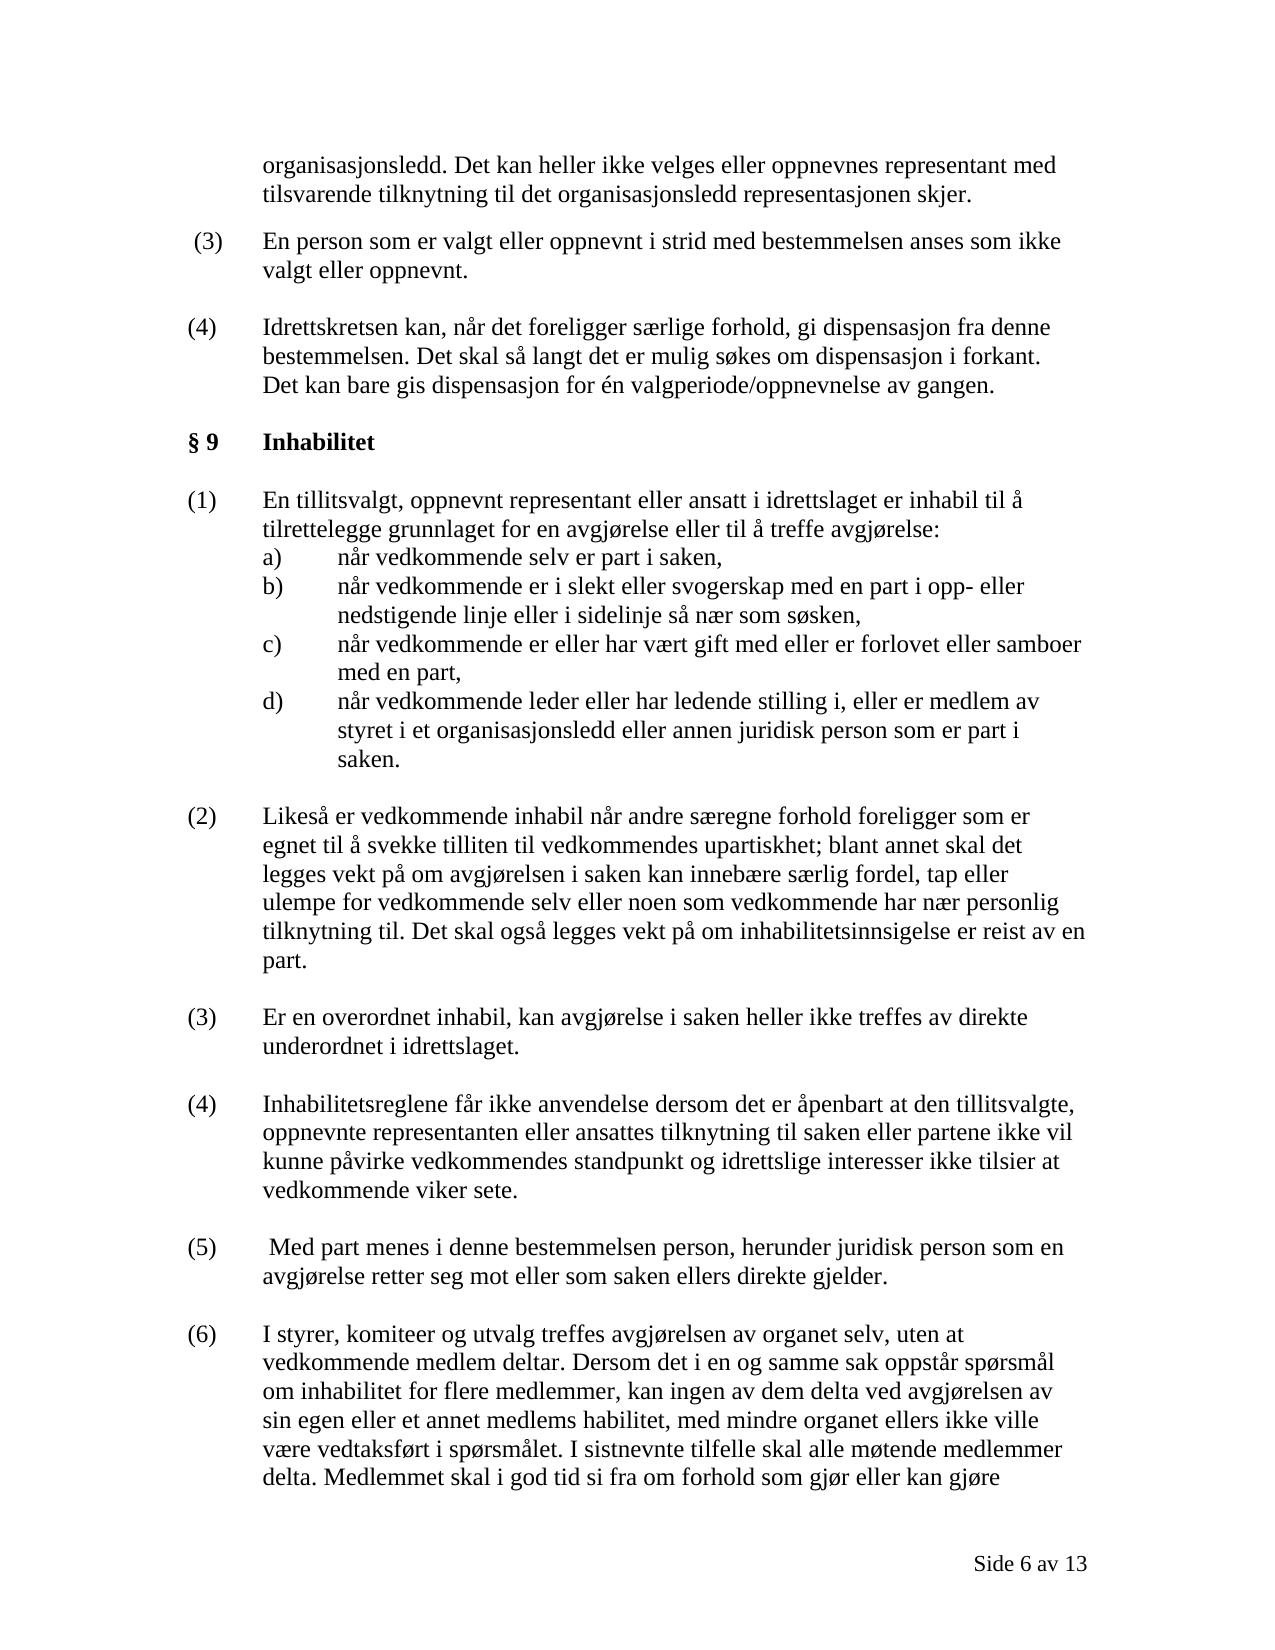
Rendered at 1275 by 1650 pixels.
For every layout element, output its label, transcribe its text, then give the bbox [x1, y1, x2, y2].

text (4) Inhabilitetsreglene får ikke anvendelse dersom det er åpenbart at den tillitsvalgte, oppnevnte representanten eller ansattes tilknytning til saken eller partene ikke vil kunne påvirke vedkommendes standpunkt og idrettslige interesser ikke tilsier at vedkommende viker sete. [187, 1089, 1088, 1204]
text d) når vedkommende leder eller har ledende stilling i, eller er medlem av styret i et organisasjonsledd eller annen juridisk person som er part i saken. [262, 686, 1088, 772]
text (5) Med part menes i denne bestemmelsen person, herunder juridisk person som en avgjørelse retter seg mot eller som saken ellers direkte gjelder. [187, 1232, 1088, 1290]
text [187, 1319, 1088, 1491]
text (2) Likeså er vedkommende inhabil når andre særegne forhold foreligger som er egnet til å svekke tilliten til vedkommendes upartiskhet; blant annet skal det legges vekt på om avgjørelsen i saken kan innebære særlig fordel, tap eller ulempe for vedkommende selv eller noen som vedkommende har nær personlig tilknytning til. Det skal også legges vekt på om inhabilitetsinnsigelse er reist av en part. [187, 801, 1088, 974]
text a) når vedkommende selv er part i saken, [187, 542, 1088, 571]
text b) når vedkommende er i slekt eller svogerskap med en part i opp- eller nedstigende linje eller i sidelinje så nær som søsken, [262, 571, 1088, 629]
text c) når vedkommende er eller har vært gift med eller er forlovet eller samboer med en part, [262, 629, 1088, 686]
text (4) Idrettskretsen kan, når det foreligger særlige forhold, gi dispensasjon fra denne bestemmelsen. Det skal så langt det er mulig søkes om dispensasjon i forkant. Det kan bare gis dispensasjon for én valgperiode/oppnevnelse av gangen. [187, 312, 1088, 399]
text (1) En tillitsvalgt, oppnevnt representant eller ansatt i idrettslaget er inhabil til å tilrettelegge grunnlaget for en avgjørelse eller til å treffe avgjørelse: [187, 485, 1088, 542]
text (3) Er en overordnet inhabil, kan avgjørelse i saken heller ikke treffes av direkte underordnet i idrettslaget. [187, 1002, 1088, 1060]
text (3) En person som er valgt eller oppnevnt i strid med bestemmelsen anses som ikke valgt eller oppnevnt. [187, 226, 1088, 284]
text § 9 Inhabilitet [187, 427, 1088, 456]
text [187, 150, 1088, 207]
